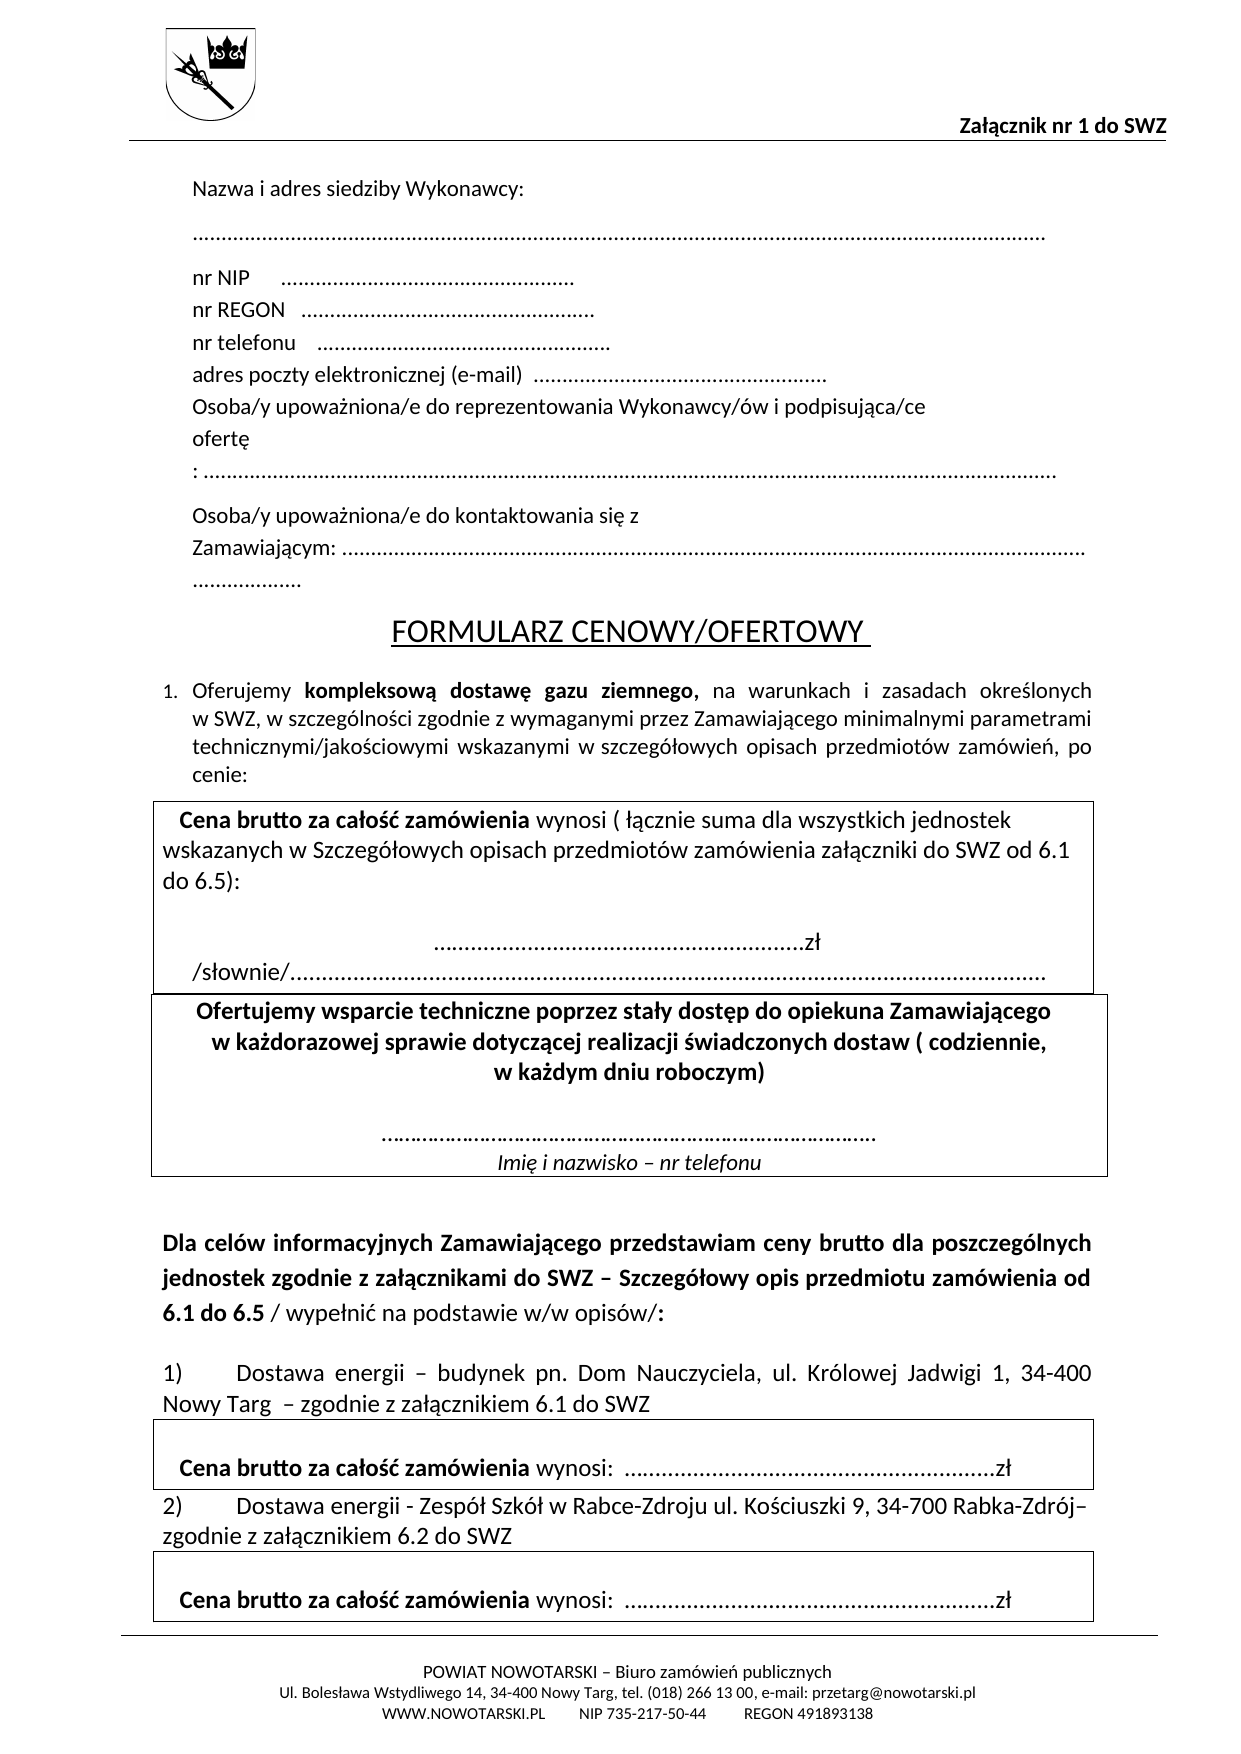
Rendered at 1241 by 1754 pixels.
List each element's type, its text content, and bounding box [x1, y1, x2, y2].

text nr NIP ................................................... [162, 263, 1093, 291]
text Cena brutto za całość zamówienia wynosi ( łącznie suma dla wszystkich jednostek wskazanych w Szczegółowych opisach przedmiotów zamówienia załączniki do SWZ od 6.1 do 6.5): [154, 802, 1093, 896]
text /słownie/........................................................................................................................ [154, 953, 1093, 993]
table_header Ofertujemy wsparcie techniczne poprzez stały dostęp do opiekuna Zamawiającego w każdorazowej sprawie dotyczącej realizacji świadczonych dostaw ( codziennie, w każdym dniu roboczym) ………………………………………………………………………….. Imię i nazwisko – nr telefonu [152, 995, 1107, 1176]
text Osoba/y upoważniona/e do reprezentowania Wykonawcy/ów i podpisująca/ce ofertę: .................................................................................................................................................... [192, 392, 1093, 484]
text …........................................................zł [162, 926, 1093, 953]
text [154, 1582, 1093, 1621]
text Dla celów informacyjnych Zamawiającego przedstawiam ceny brutto dla poszczególnych jednostek zgodnie z załącznikami do SWZ – Szczegółowy opis przedmiotu zamówienia od 6.1 do 6.5 / wypełnić na podstawie w/w opisów/: [162, 1227, 1093, 1328]
text adres poczty elektronicznej (e-mail) ................................................... [162, 360, 1093, 388]
list Oferujemy kompleksową dostawę gazu ziemnego, na warunkach i zasadach określonych w SWZ, w szczególności zgodnie z wymaganymi przez Zamawiającego minimalnymi parametrami technicznymi/jakościowymi wskazanymi w szczegółowych opisach przedmiotów zamówień, po cenie: [162, 676, 1093, 788]
text .................................................................................................................................................... [162, 218, 1093, 247]
list Dostawa energii - Zespół Szkół w Rabce-Zdroju ul. Kościuszki 9, 34-700 Rabka-Zdrój– zgodnie z załącznikiem 6.2 do SWZ [162, 1490, 1093, 1551]
text nr REGON ................................................... [162, 295, 1093, 323]
text Cena brutto za całość zamówienia wynosi: …........................................................zł [154, 1449, 1093, 1489]
list Dostawa energii – budynek pn. Dom Nauczyciela, ul. Królowej Jadwigi 1, 34-400 Nowy Targ – zgodnie z załącznikiem 6.1 do SWZ [162, 1357, 1093, 1418]
text FORMULARZ CENOWY/OFERTOWY [162, 610, 1093, 651]
text Osoba/y upoważniona/e do kontaktowania się z Zamawiającym: .................................................................................................................................................... [192, 501, 1093, 593]
text Nazwa i adres siedziby Wykonawcy: [162, 174, 1093, 202]
picture [165, 28, 256, 121]
text nr telefonu ................................................... [162, 328, 1093, 356]
